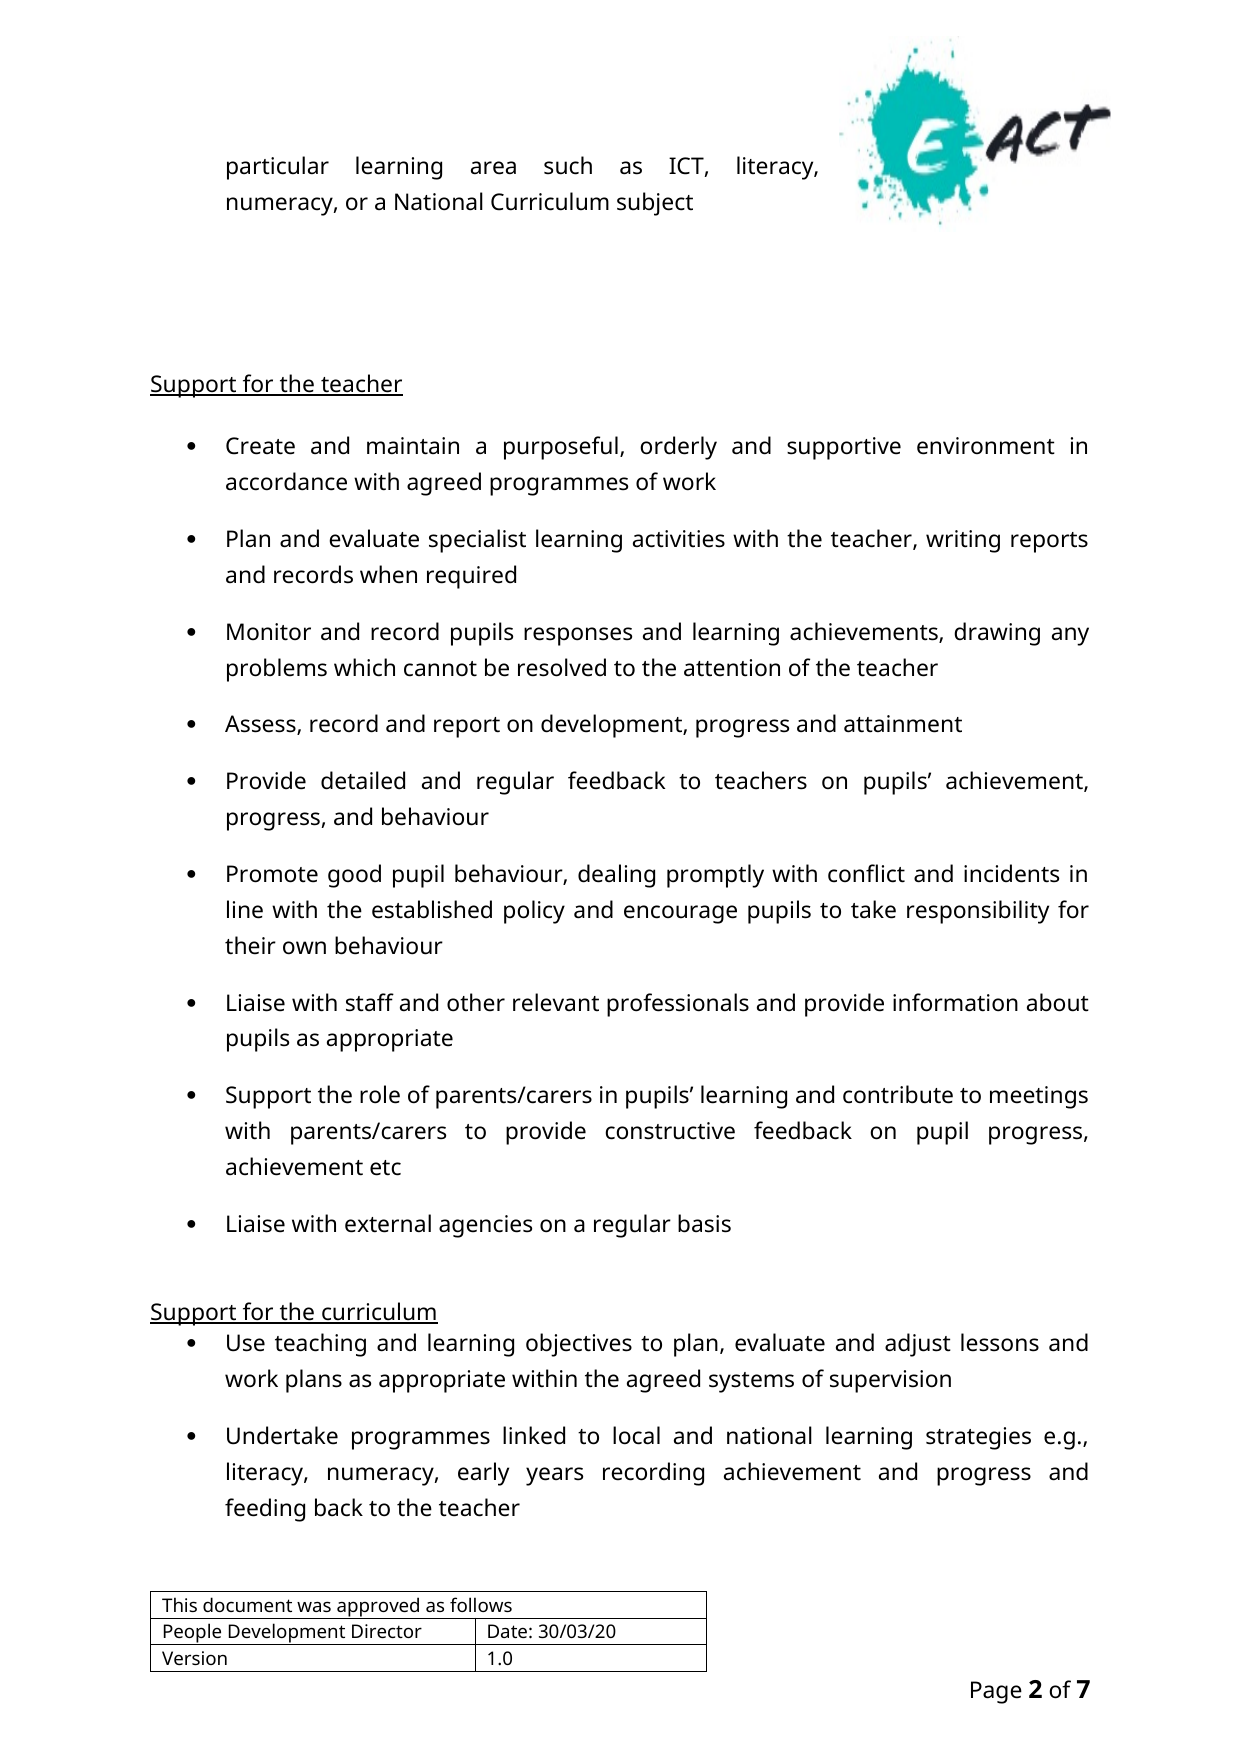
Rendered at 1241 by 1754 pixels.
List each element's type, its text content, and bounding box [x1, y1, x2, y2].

list Monitor and record pupils responses and learning achievements, drawing any problems which cannot be resolved to the attention of the teacher [187, 616, 1090, 683]
list Undertake programmes linked to local and national learning strategies e.g., literacy, numeracy, early years recording achievement and progress and feeding back to the teacher [187, 1420, 1090, 1523]
list Assess, record and report on development, progress and attainment [187, 708, 1090, 739]
picture [839, 36, 1111, 232]
text Support for the teacher [150, 368, 1090, 399]
text Support for the curriculum [150, 1296, 1090, 1327]
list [187, 150, 1090, 217]
list Liaise with external agencies on a regular basis [187, 1208, 1090, 1239]
list Provide detailed and regular feedback to teachers on pupils’ achievement, progress, and behaviour [187, 765, 1090, 832]
list Support the role of parents/carers in pupils’ learning and contribute to meetings with parents/carers to provide constructive feedback on pupil progress, achievement etc [187, 1079, 1090, 1182]
list Promote good pupil behaviour, dealing promptly with conflict and incidents in line with the established policy and encourage pupils to take responsibility for their own behaviour [187, 858, 1090, 961]
list Use teaching and learning objectives to plan, evaluate and adjust lessons and work plans as appropriate within the agreed systems of supervision [187, 1327, 1090, 1394]
list Liaise with staff and other relevant professionals and provide information about pupils as appropriate [187, 986, 1090, 1054]
list Create and maintain a purposeful, orderly and supportive environment in accordance with agreed programmes of work [187, 430, 1090, 497]
list Plan and evaluate specialist learning activities with the teacher, writing reports and records when required [187, 523, 1090, 590]
